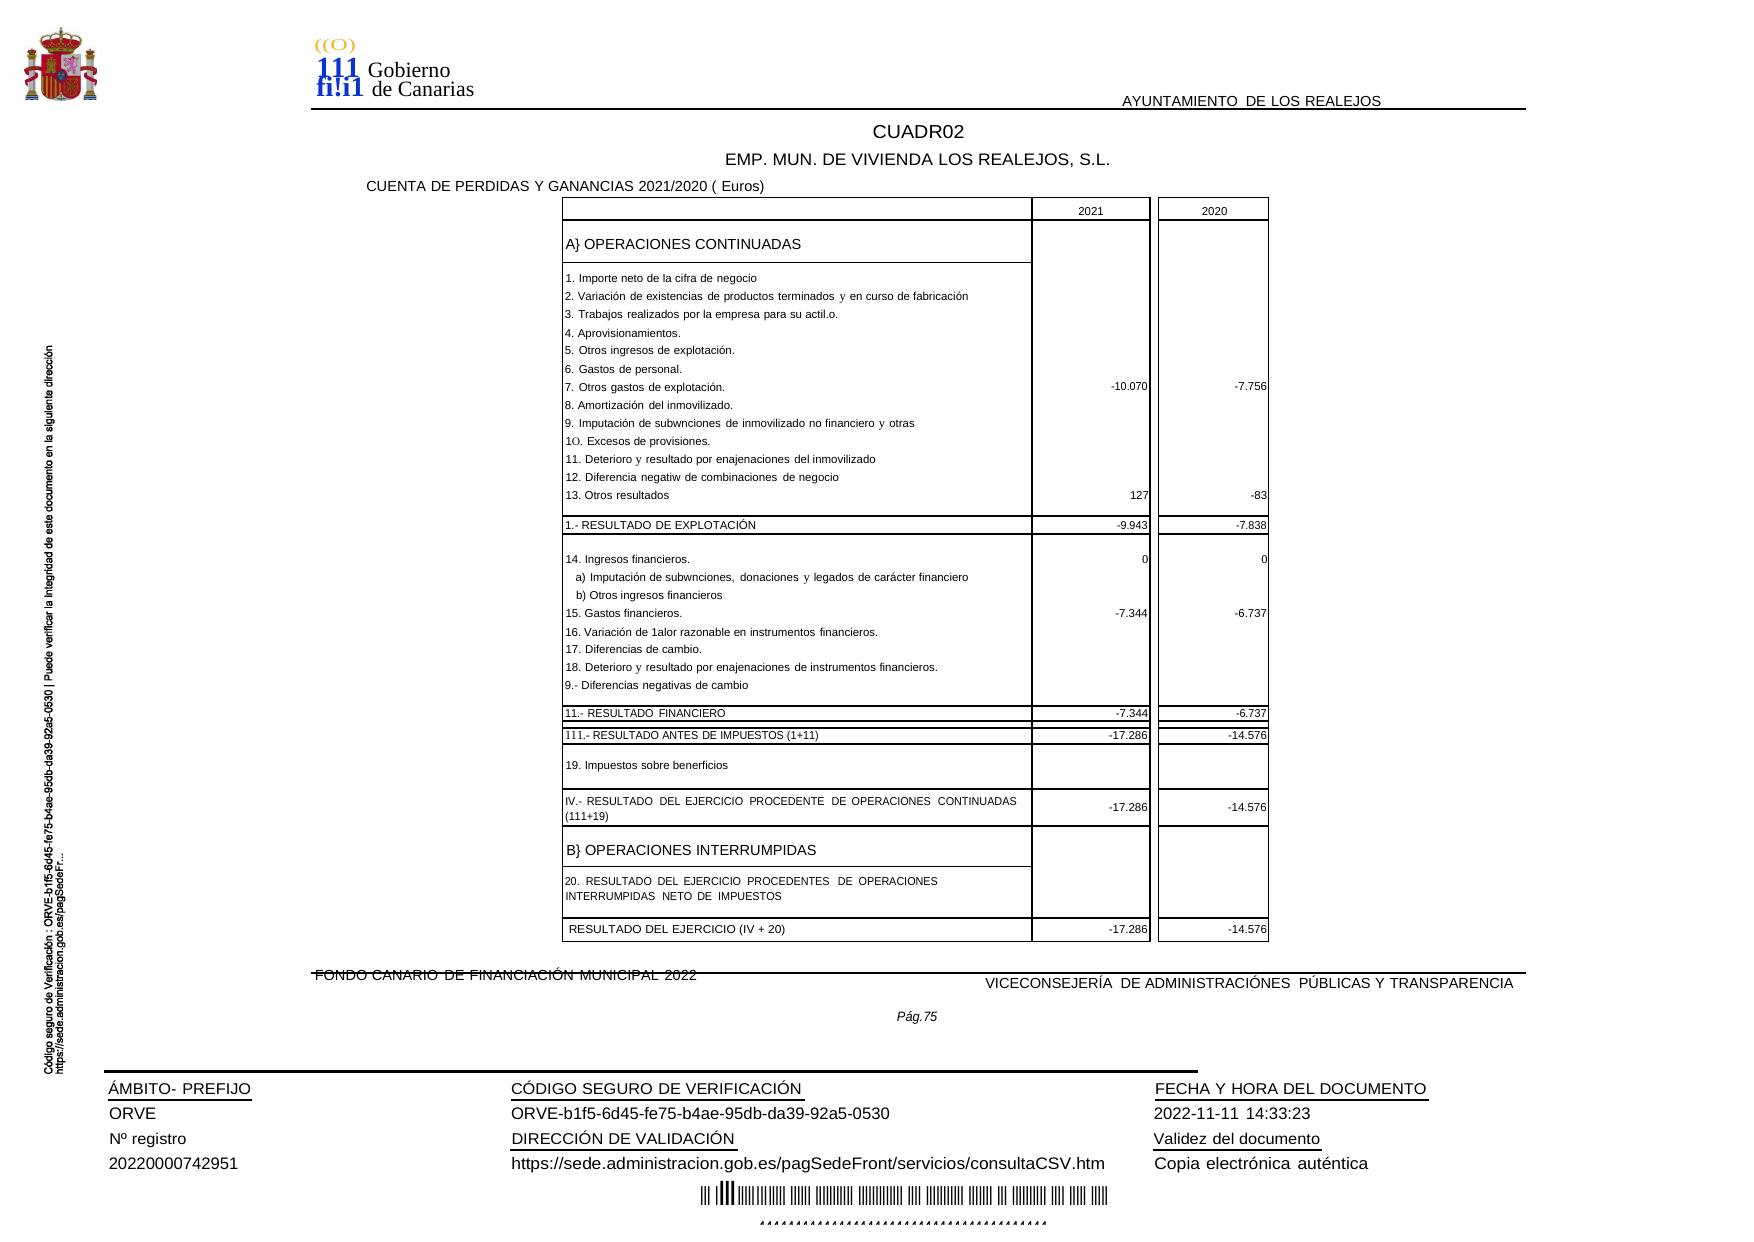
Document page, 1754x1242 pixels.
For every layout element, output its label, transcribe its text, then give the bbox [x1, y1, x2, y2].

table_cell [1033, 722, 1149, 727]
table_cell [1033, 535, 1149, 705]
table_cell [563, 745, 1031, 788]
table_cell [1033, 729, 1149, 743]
text Pág.75 [897, 1009, 939, 1024]
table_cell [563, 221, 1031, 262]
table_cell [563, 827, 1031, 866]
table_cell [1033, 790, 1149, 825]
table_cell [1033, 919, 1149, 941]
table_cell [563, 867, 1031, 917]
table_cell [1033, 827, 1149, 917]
text CUADR02 [12, 121, 964, 142]
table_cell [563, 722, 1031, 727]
text CUENTA DE PERDIDAS Y GANANCIAS 2021/2020 ( Euros) [12, 177, 1118, 194]
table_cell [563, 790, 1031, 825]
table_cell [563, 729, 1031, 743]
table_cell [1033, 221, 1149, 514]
text VICECONSEJERÍA DE ADMINISTRACIÓNES PÚBLICAS Y TRANSPARENCIA [985, 975, 1529, 992]
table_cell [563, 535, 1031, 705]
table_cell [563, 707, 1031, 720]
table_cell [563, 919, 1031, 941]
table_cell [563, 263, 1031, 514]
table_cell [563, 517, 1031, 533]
picture [24, 27, 97, 101]
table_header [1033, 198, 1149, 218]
picture [42, 344, 66, 1074]
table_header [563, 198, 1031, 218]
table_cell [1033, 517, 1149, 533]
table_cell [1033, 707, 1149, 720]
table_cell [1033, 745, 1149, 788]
text FONDO CANARIO DE FINANCIACIÓN MUNICIPAL 2022 [314, 966, 700, 983]
text EMP. MUN. DE VIVIENDA LOS REALEJOS, S.L. [717, 150, 1118, 169]
